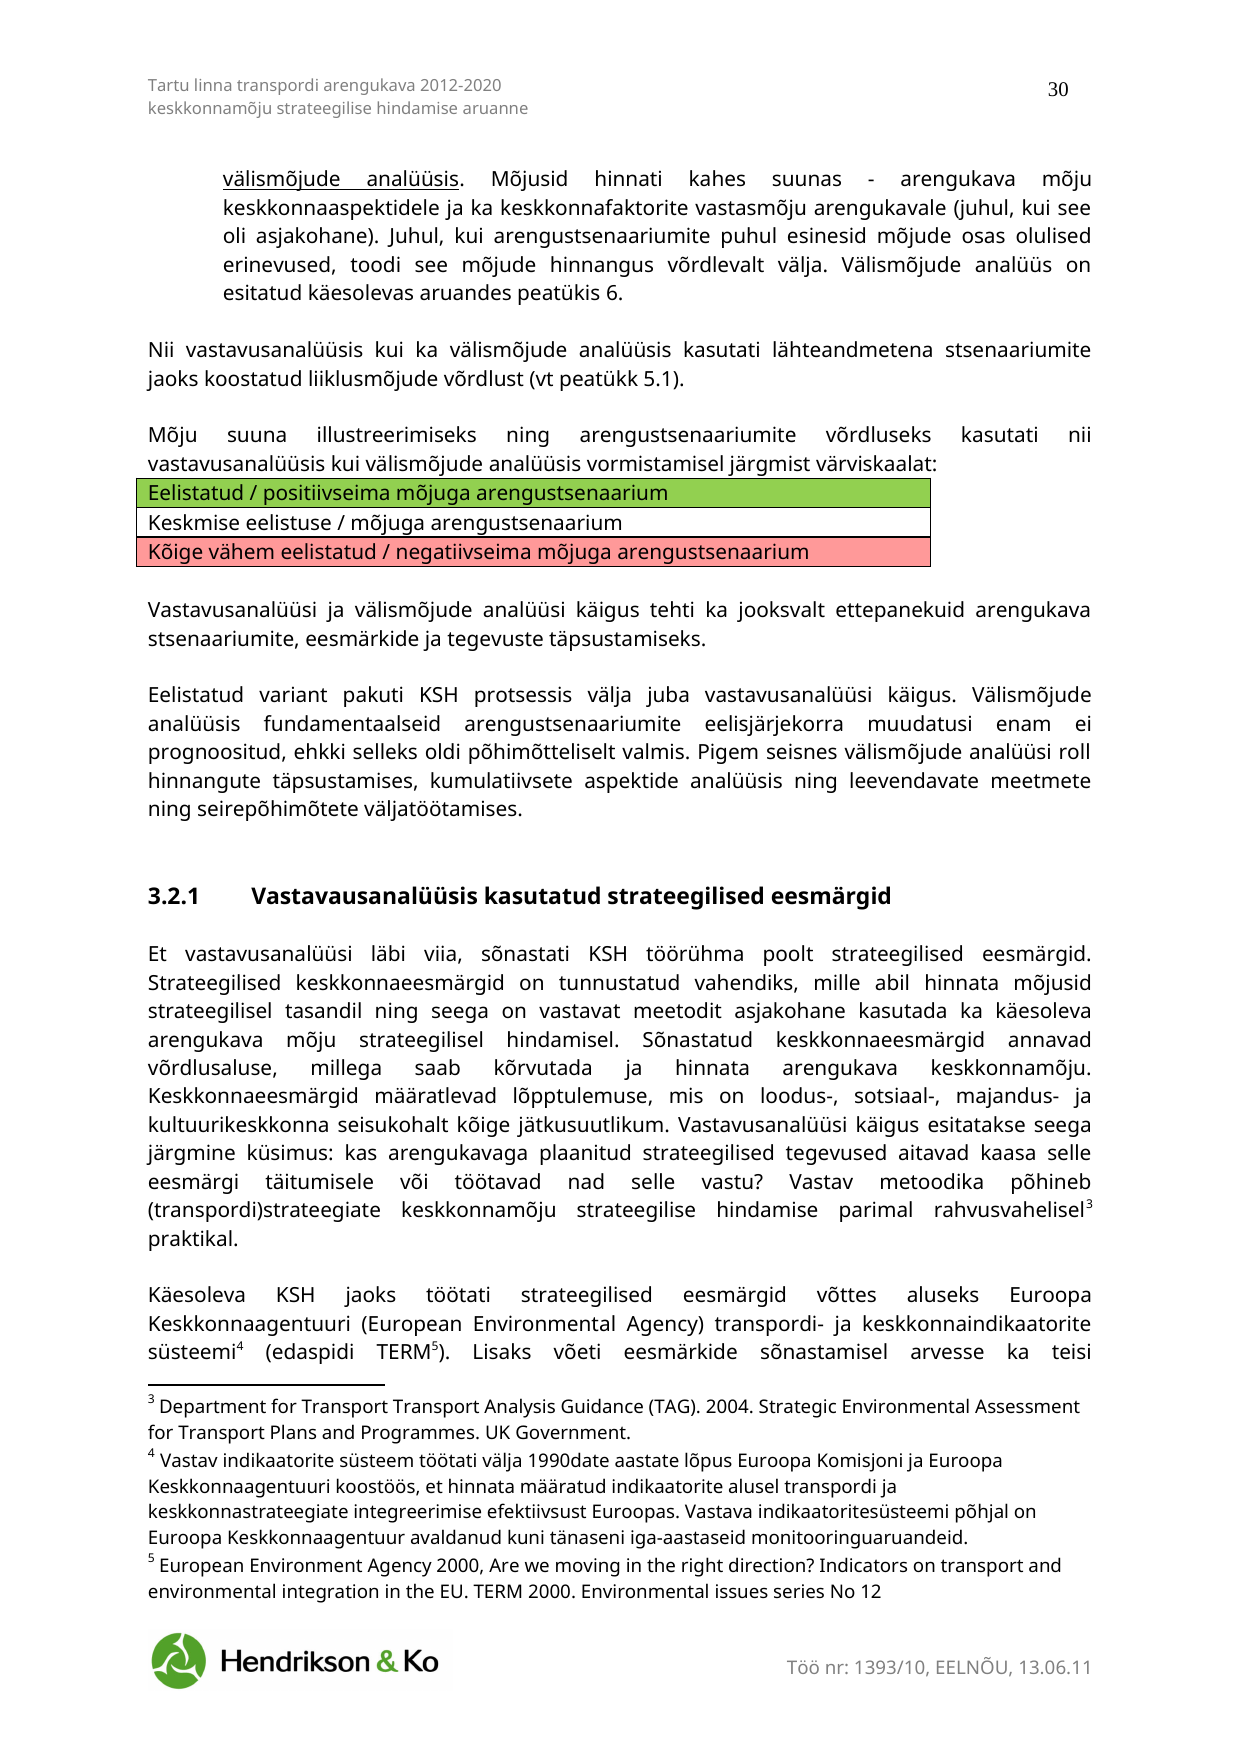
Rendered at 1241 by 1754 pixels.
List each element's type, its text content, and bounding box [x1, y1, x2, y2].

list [185, 164, 1093, 307]
table_cell Kõige vähem eelistatud / negatiivseima mõjuga arengustsenaarium [137, 538, 930, 566]
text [148, 1281, 1093, 1366]
text Et vastavusanalüüsi läbi viia, sõnastati KSH töörühma poolt strateegilised eesmärgid. Strateegilised keskkonnaeesmärgid on tunnustatud vahendiks, mille abil hinnata mõjusid strateegilisel tasandil ning seega on vastavat meetodit asjakohane kasutada ka käesoleva arengukava mõju strateegilisel hindamisel. Sõnastatud keskkonnaeesmärgid annavad võrdlusaluse, millega saab kõrvutada ja hinnata arengukava keskkonnamõju. Keskkonnaeesmärgid määratlevad lõpptulemuse, mis on loodus-, sotsiaal-, majandus- ja kultuurikeskkonna seisukohalt kõige jätkusuutlikum. Vastavusanalüüsi käigus esitatakse seega järgmine küsimus: kas arengukavaga plaanitud strateegilised tegevused aitavad kaasa selle eesmärgi täitumisele või töötavad nad selle vastu? Vastav metoodika põhineb (transpordi)strateegiate keskkonnamõju strateegilise hindamise parimal rahvusvahelisel praktikal. [148, 939, 1093, 1252]
text Eelistatud variant pakuti KSH protsessis välja juba vastavusanalüüsi käigus. Välismõjude analüüsis fundamentaalseid arengustsenaariumite eelisjärjekorra muudatusi enam ei prognoositud, ehkki selleks oldi põhimõtteliselt valmis. Pigem seisnes välismõjude analüüsi roll hinnangute täpsustamises, kumulatiivsete aspektide analüüsis ning leevendavate meetmete ning seirepõhimõtete väljatöötamises. [148, 681, 1093, 823]
table_cell Keskmise eelistuse / mõjuga arengustsenaarium [137, 508, 930, 536]
text Vastavusanalüüsi ja välismõjude analüüsi käigus tehti ka jooksvalt ettepanekuid arengukava stsenaariumite, eesmärkide ja tegevuste täpsustamiseks. [148, 595, 1093, 652]
text Mõju suuna illustreerimiseks ning arengustsenaariumite võrdluseks kasutati nii vastavusanalüüsis kui välismõjude analüüsis vormistamisel järgmist värviskaalat: [148, 421, 1093, 477]
table_header Eelistatud / positiivseima mõjuga arengustsenaarium [137, 479, 930, 507]
text Nii vastavusanalüüsis kui ka välismõjude analüüsis kasutati lähteandmetena stsenaariumite jaoks koostatud liiklusmõjude võrdlust (vt peatükk 5.1). [148, 335, 1093, 392]
list Vastavausanalüüsis kasutatud strateegilised eesmärgid [148, 880, 1093, 911]
